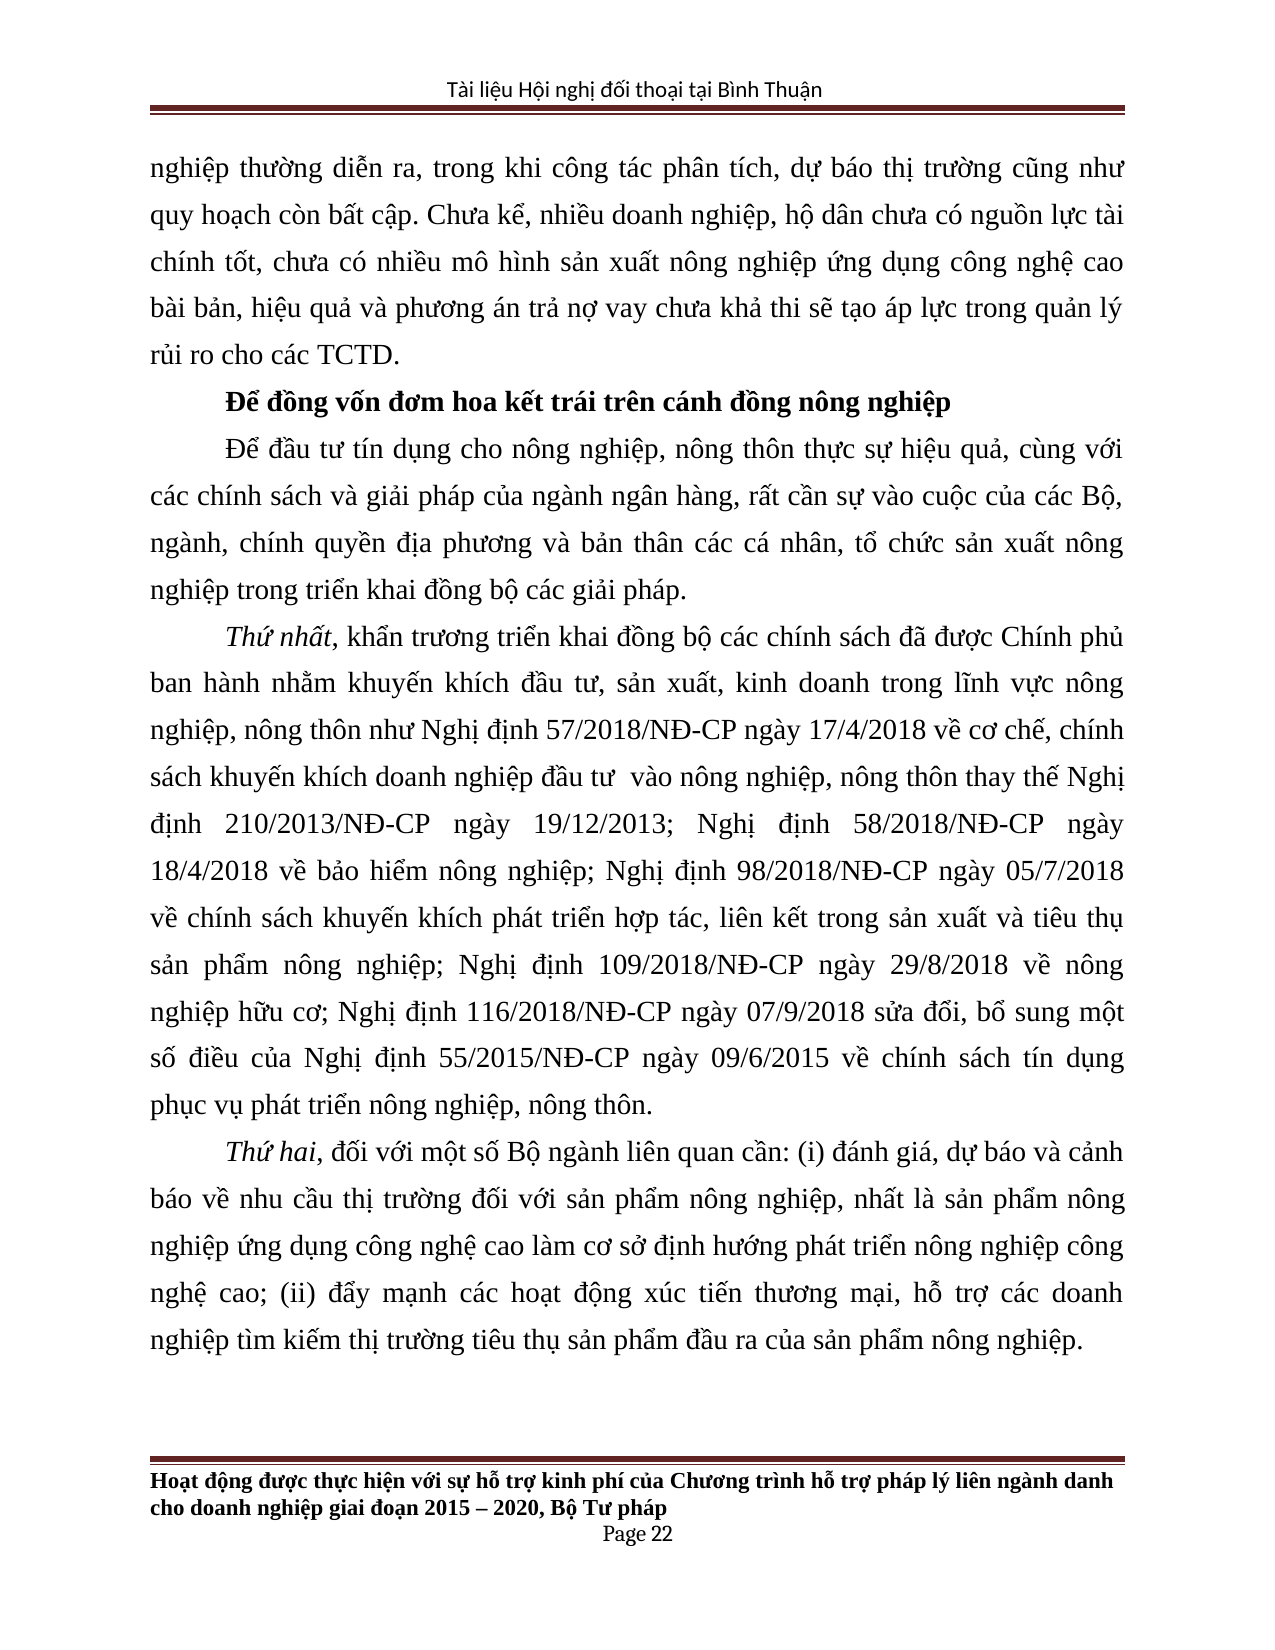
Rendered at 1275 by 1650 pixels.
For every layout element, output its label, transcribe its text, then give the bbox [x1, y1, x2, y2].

text Để đầu tư tín dụng cho nông nghiệp, nông thôn thực sự hiệu quả, cùng với các chính sách và giải pháp của ngành ngân hàng, rất cần sự vào cuộc của các Bộ, ngành, chính quyền địa phương và bản thân các cá nhân, tổ chức sản xuất nông nghiệp trong triển khai đồng bộ các giải pháp. [150, 431, 1125, 605]
text Thứ nhất, khẩn trương triển khai đồng bộ các chính sách đã được Chính phủ ban hành nhằm khuyến khích đầu tư, sản xuất, kinh doanh trong lĩnh vực nông nghiệp, nông thôn như Nghị định 57/2018/NĐ-CP ngày 17/4/2018 về cơ chế, chính sách khuyến khích doanh nghiệp đầu tư vào nông nghiệp, nông thôn thay thế Nghị định 210/2013/NĐ-CP ngày 19/12/2013; Nghị định 58/2018/NĐ-CP ngày 18/4/2018 về bảo hiểm nông nghiệp; Nghị định 98/2018/NĐ-CP ngày 05/7/2018 về chính sách khuyến khích phát triển hợp tác, liên kết trong sản xuất và tiêu thụ sản phẩm nông nghiệp; Nghị định 109/2018/NĐ-CP ngày 29/8/2018 về nông nghiệp hữu cơ; Nghị định 116/2018/NĐ-CP ngày 07/9/2018 sửa đổi, bổ sung một số điều của Nghị định 55/2015/NĐ-CP ngày 09/6/2015 về chính sách tín dụng phục vụ phát triển nông nghiệp, nông thôn. [150, 619, 1125, 1121]
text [150, 150, 1125, 371]
text Thứ hai, đối với một số Bộ ngành liên quan cần: (i) đánh giá, dự báo và cảnh báo về nhu cầu thị trường đối với sản phẩm nông nghiệp, nhất là sản phẩm nông nghiệp ứng dụng công nghệ cao làm cơ sở định hướng phát triển nông nghiệp công nghệ cao; (ii) đẩy mạnh các hoạt động xúc tiến thương mại, hỗ trợ các doanh nghiệp tìm kiếm thị trường tiêu thụ sản phẩm đầu ra của sản phẩm nông nghiệp. [150, 1134, 1125, 1355]
text Để đồng vốn đơm hoa kết trái trên cánh đồng nông nghiệp [150, 384, 1125, 418]
